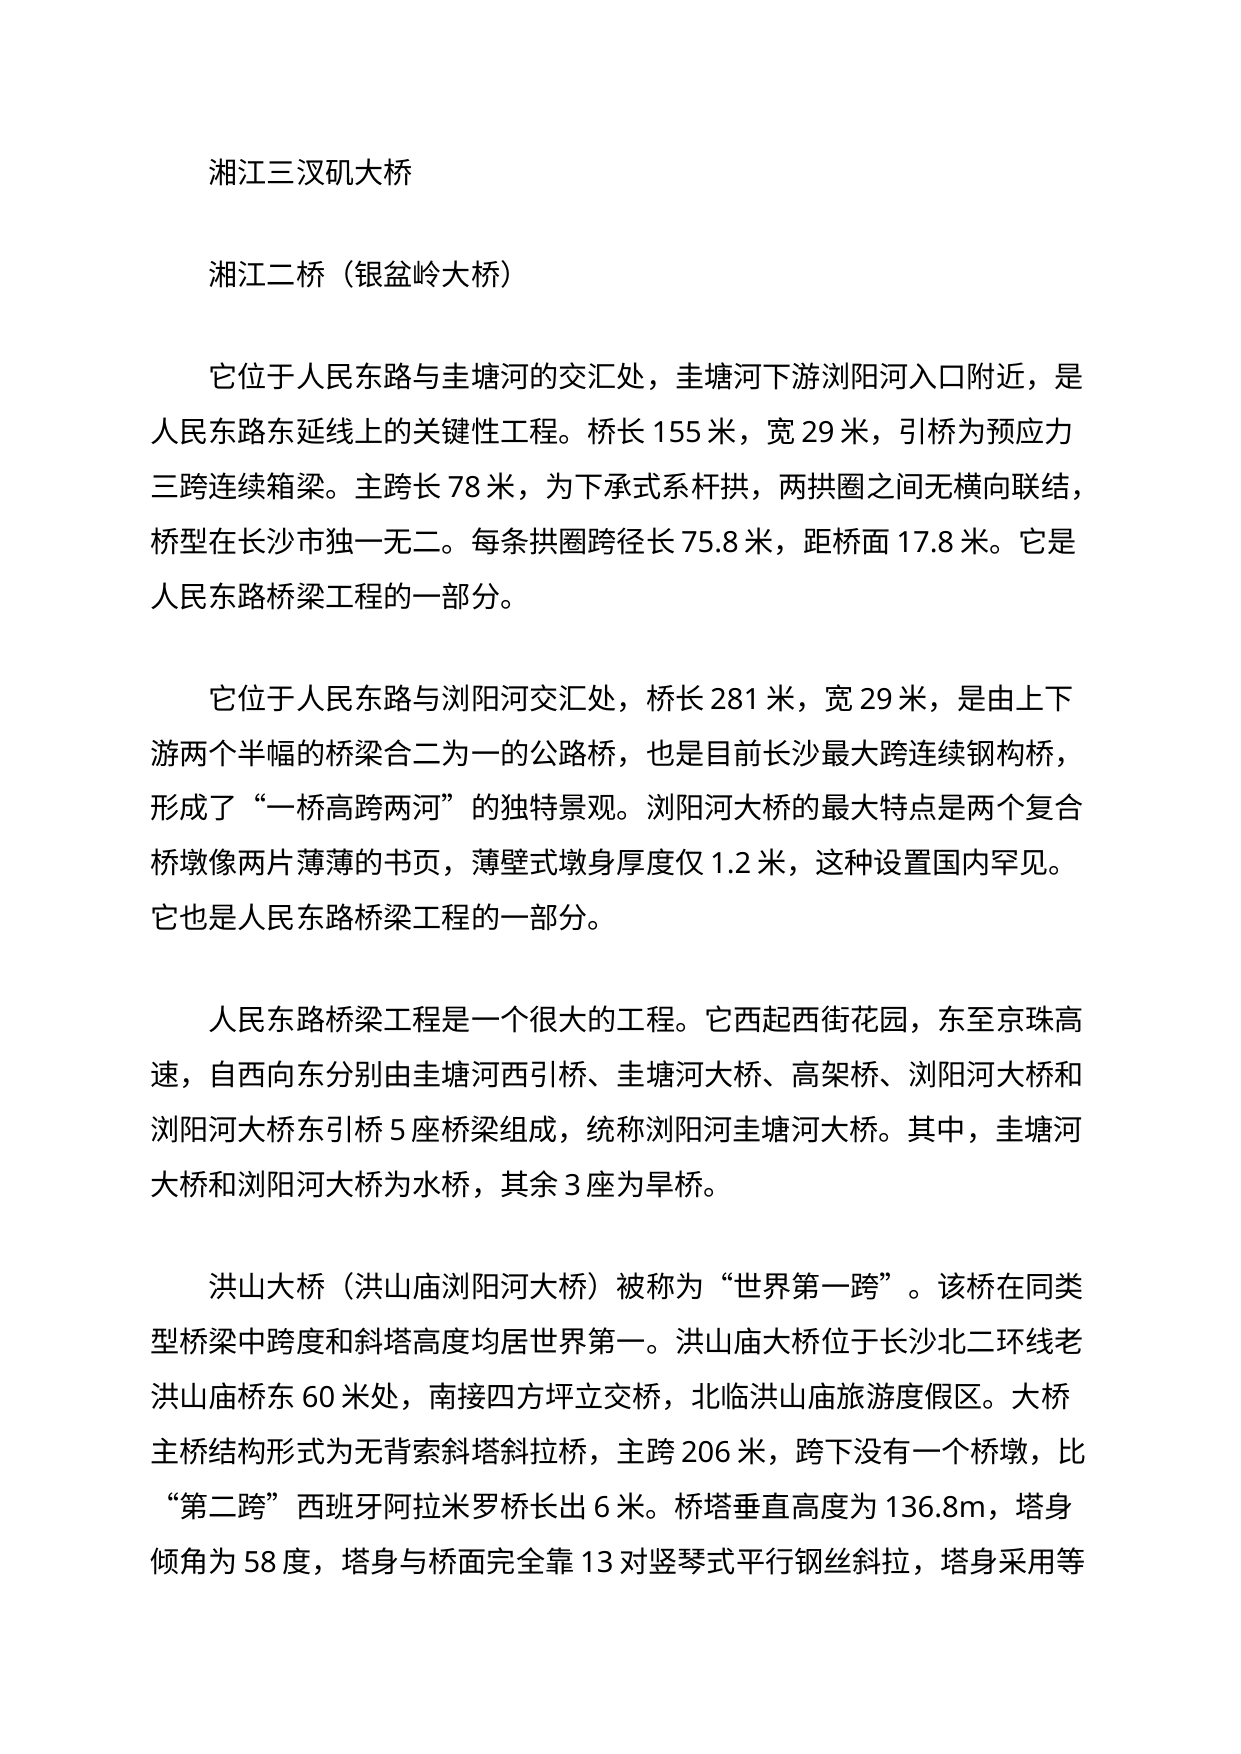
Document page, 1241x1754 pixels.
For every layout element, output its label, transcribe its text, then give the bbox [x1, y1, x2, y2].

text 它位于人民东路与圭塘河的交汇处，圭塘河下游浏阳河入口附近，是人民东路东延线上的关键性工程。桥长155米，宽29米，引桥为预应力三跨连续箱梁。主跨长78米，为下承式系杆拱，两拱圈之间无横向联结，桥型在长沙市独一无二。每条拱圈跨径长75.8米，距桥面17.8米。它是人民东路桥梁工程的一部分。 [150, 353, 1090, 616]
text 它位于人民东路与浏阳河交汇处，桥长281米，宽29米，是由上下游两个半幅的桥梁合二为一的公路桥，也是目前长沙最大跨连续钢构桥，形成了“一桥高跨两河”的独特景观。浏阳河大桥的最大特点是两个复合桥墩像两片薄薄的书页，薄壁式墩身厚度仅1.2米，这种设置国内罕见。它也是人民东路桥梁工程的一部分。 [150, 675, 1090, 937]
text 人民东路桥梁工程是一个很大的工程。它西起西街花园，东至京珠高速，自西向东分别由圭塘河西引桥、圭塘河大桥、高架桥、浏阳河大桥和浏阳河大桥东引桥5座桥梁组成，统称浏阳河圭塘河大桥。其中，圭塘河大桥和浏阳河大桥为水桥，其余3座为旱桥。 [150, 997, 1090, 1204]
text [150, 1263, 1090, 1581]
text 湘江二桥（银盆岭大桥） [150, 252, 1090, 294]
text 湘江三汊矶大桥 [150, 150, 1090, 192]
